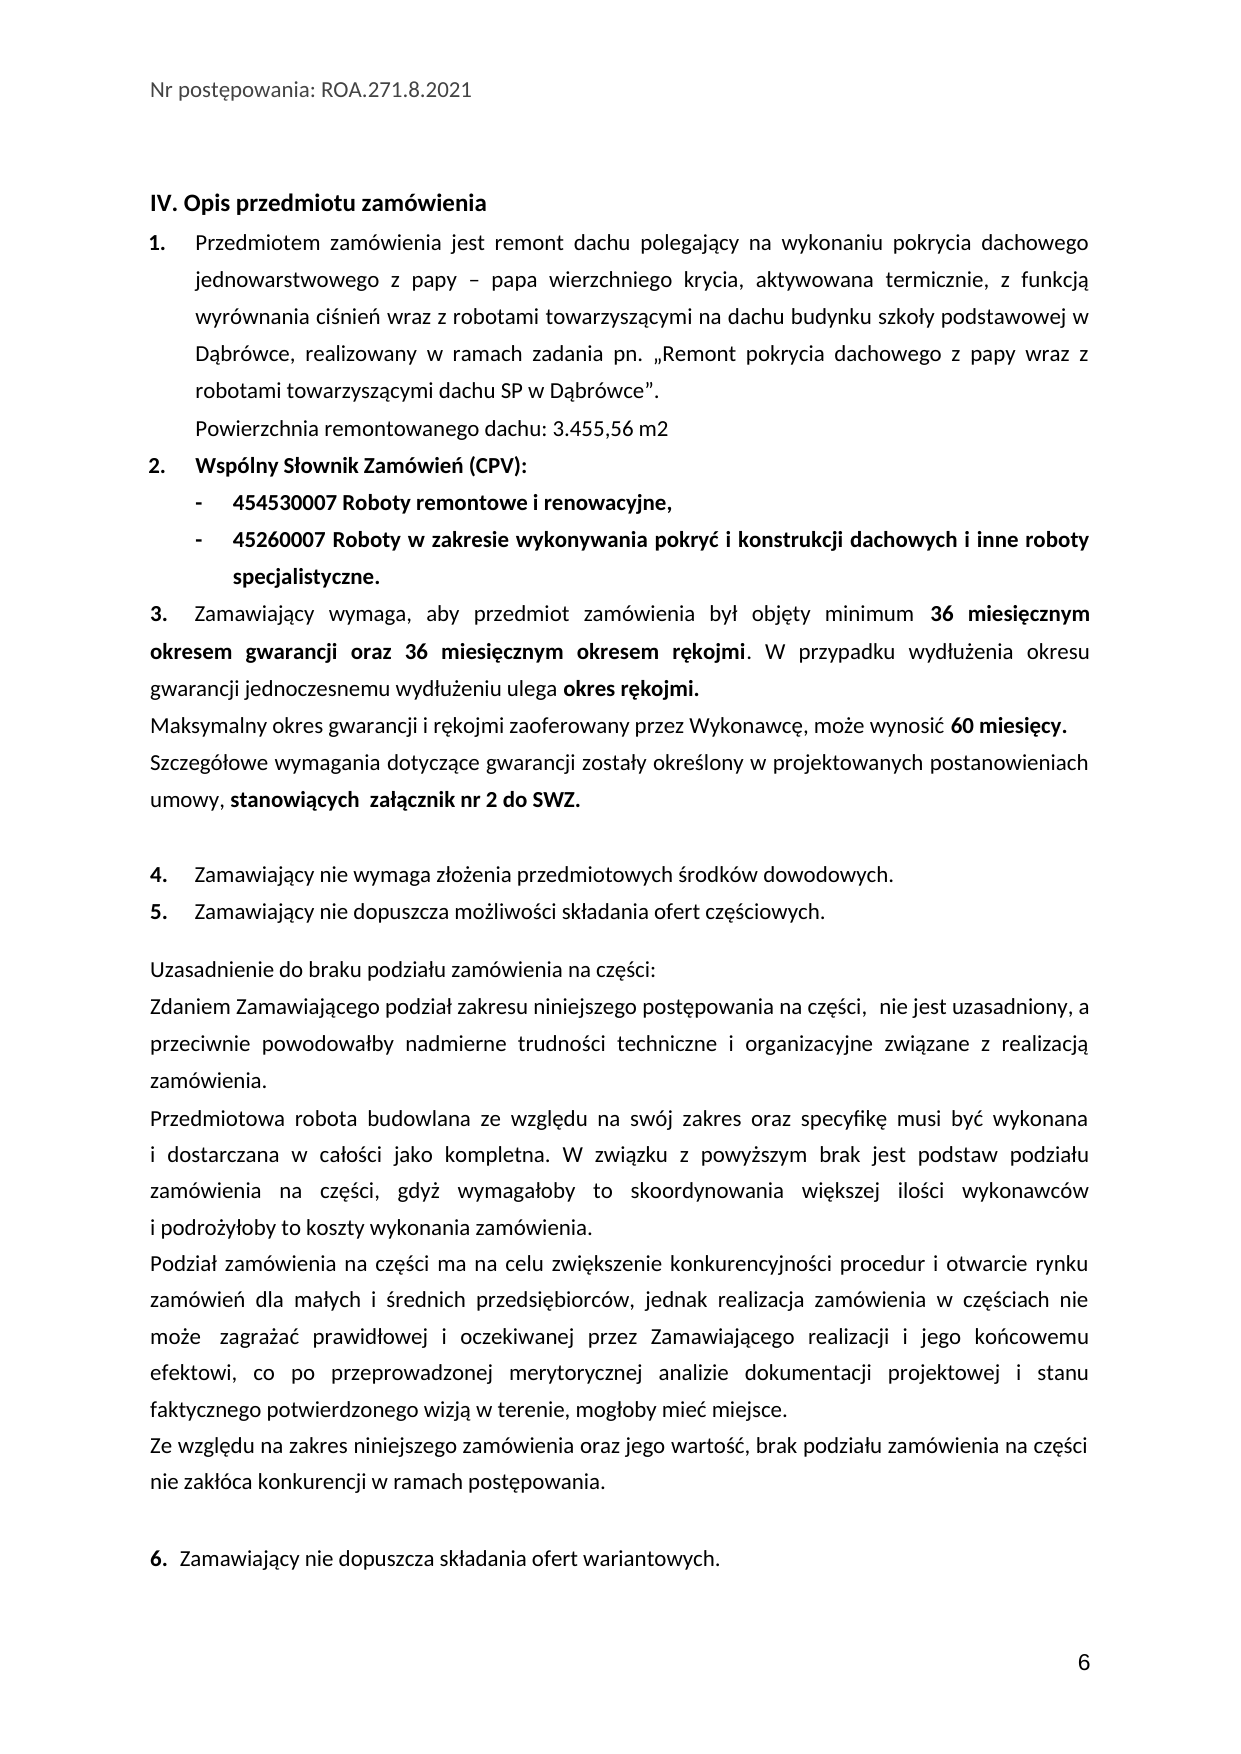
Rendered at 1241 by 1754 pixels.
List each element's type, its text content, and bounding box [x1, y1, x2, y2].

text Szczegółowe wymagania dotyczące gwarancji zostały określony w projektowanych postanowieniach umowy, stanowiących załącznik nr 2 do SWZ. [150, 748, 1090, 813]
list Zamawiający nie dopuszcza możliwości składania ofert częściowych. [150, 897, 1090, 925]
list Zamawiający wymaga, aby przedmiot zamówienia był objęty minimum 36 miesięcznym okresem gwarancji oraz 36 miesięcznym okresem rękojmi. W przypadku wydłużenia okresu gwarancji jednoczesnemu wydłużeniu ulega okres rękojmi. [150, 599, 1090, 702]
list Zamawiający nie wymaga złożenia przedmiotowych środków dowodowych. [150, 860, 1090, 888]
text Przedmiotowa robota budowlana ze względu na swój zakres oraz specyfikę musi być wykonana i dostarczana w całości jako kompletna. W związku z powyższym brak jest podstaw podziału zamówienia na części, gdyż wymagałoby to skoordynowania większej ilości wykonawców i podrożyłoby to koszty wykonania zamówienia. [150, 1104, 1090, 1241]
subtitle IV. Opis przedmiotu zamówienia [150, 187, 1090, 218]
text Zdaniem Zamawiającego podział zakresu niniejszego postępowania na części, nie jest uzasadniony, a przeciwnie powodowałby nadmierne trudności techniczne i organizacyjne związane z realizacją zamówienia. [150, 992, 1090, 1095]
text Uzasadnienie do braku podziału zamówienia na części: [150, 955, 1090, 983]
list Wspólny Słownik Zamówień (CPV): [148, 451, 1090, 479]
text Powierzchnia remontowanego dachu: 3.455,56 m2 [195, 414, 1090, 442]
list 454530007 Roboty remontowe i renowacyjne, [195, 488, 1090, 516]
text Podział zamówienia na części ma na celu zwiększenie konkurencyjności procedur i otwarcie rynku zamówień dla małych i średnich przedsiębiorców, jednak realizacja zamówienia w częściach nie może zagrażać prawidłowej i oczekiwanej przez Zamawiającego realizacji i jego końcowemu efektowi, co po przeprowadzonej merytorycznej analizie dokumentacji projektowej i stanu faktycznego potwierdzonego wizją w terenie, mogłoby mieć miejsce. [150, 1249, 1090, 1423]
list Przedmiotem zamówienia jest remont dachu polegający na wykonaniu pokrycia dachowego jednowarstwowego z papy – papa wierzchniego krycia, aktywowana termicznie, z funkcją wyrównania ciśnień wraz z robotami towarzyszącymi na dachu budynku szkoły podstawowej w Dąbrówce, realizowany w ramach zadania pn. „Remont pokrycia dachowego z papy wraz z robotami towarzyszącymi dachu SP w Dąbrówce”. [148, 228, 1090, 404]
list Zamawiający nie dopuszcza składania ofert wariantowych. [150, 1544, 1090, 1572]
list 45260007 Roboty w zakresie wykonywania pokryć i konstrukcji dachowych i inne roboty specjalistyczne. [195, 525, 1090, 590]
text Ze względu na zakres niniejszego zamówienia oraz jego wartość, brak podziału zamówienia na części nie zakłóca konkurencji w ramach postępowania. [150, 1431, 1090, 1495]
list Maksymalny okres gwarancji i rękojmi zaoferowany przez Wykonawcę, może wynosić 60 miesięcy. [150, 711, 1090, 739]
